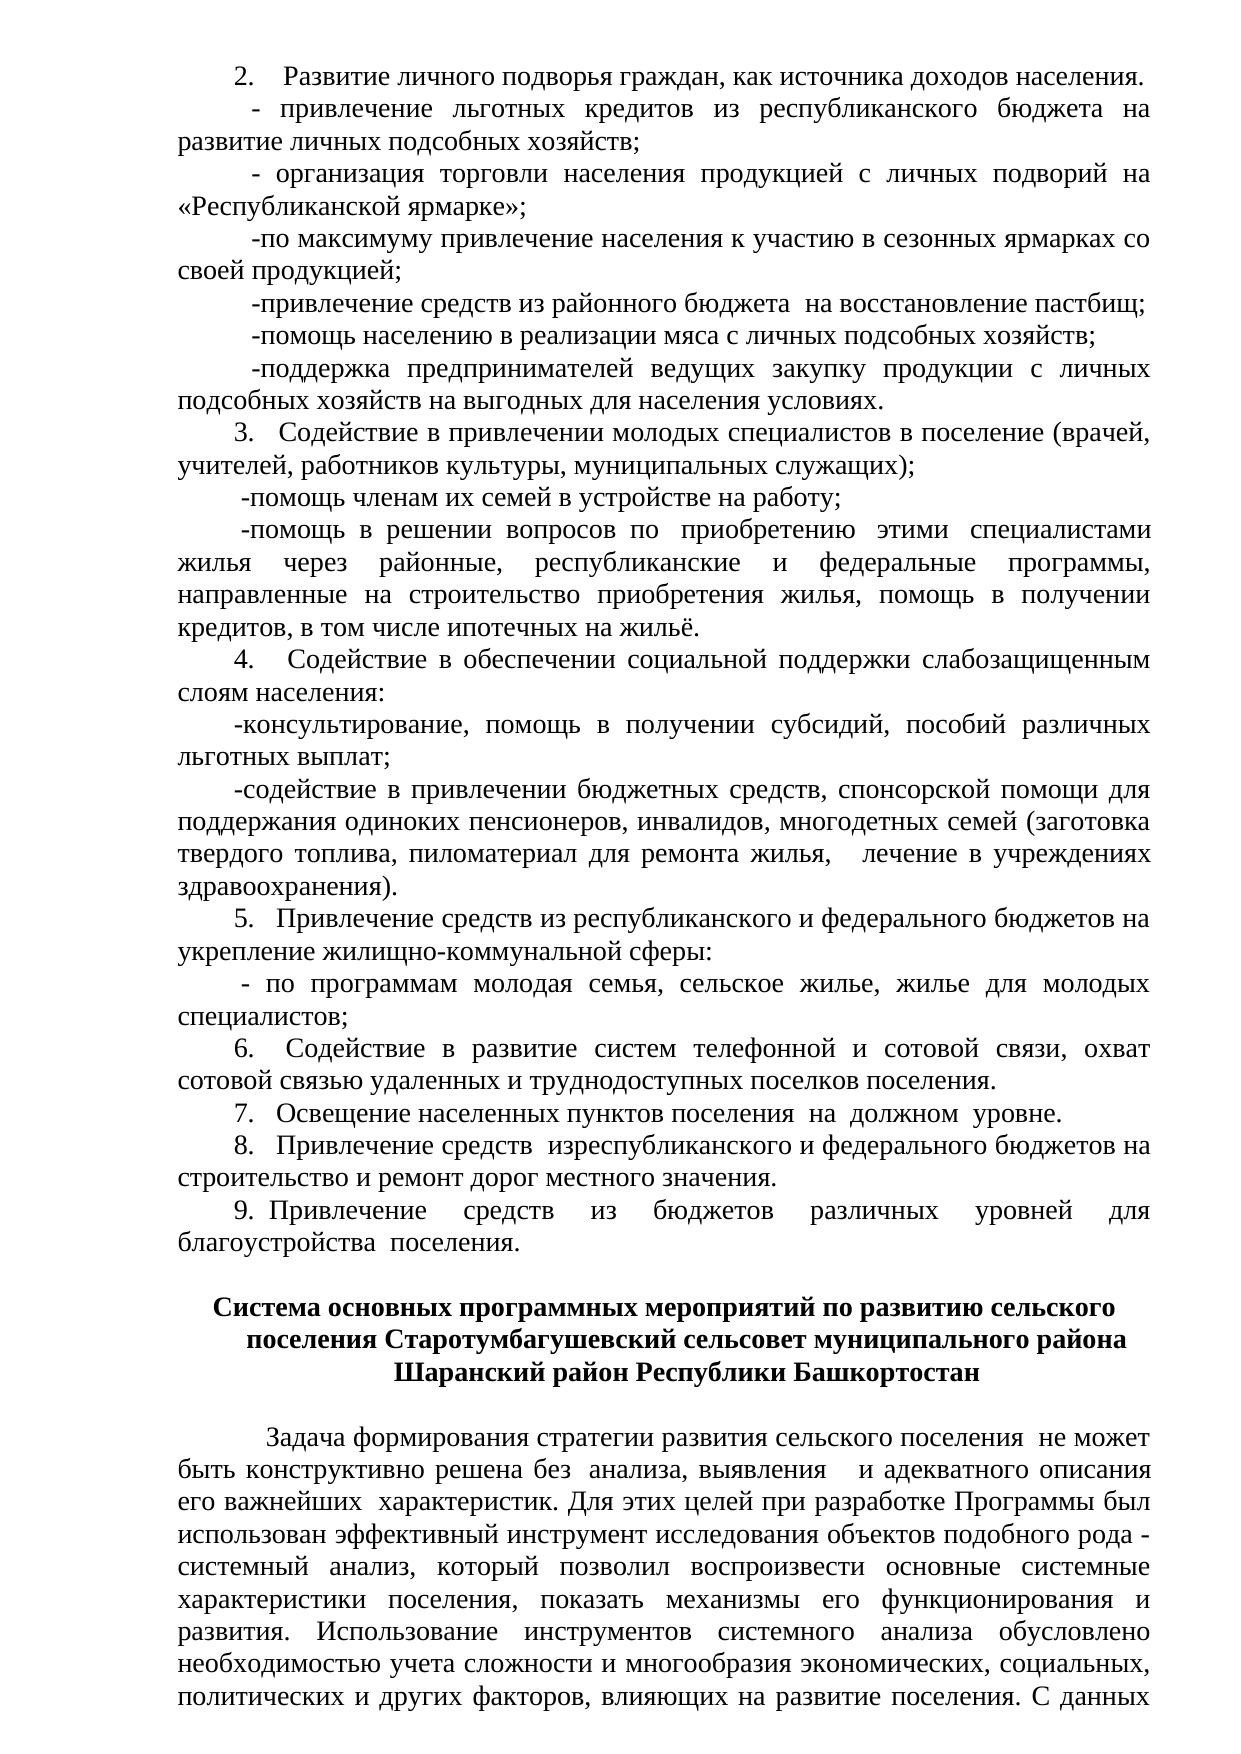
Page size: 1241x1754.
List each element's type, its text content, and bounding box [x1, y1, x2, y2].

subtitle Система основных программных мероприятий по развитию сельского поселения Старотумбагушевский сельсовет муниципального района Шаранский район Республики Башкортостан [177, 1290, 1152, 1387]
text 9. Привлечение средств из бюджетов различных уровней для благоустройства поселения. [177, 1193, 1152, 1258]
text - по программам молодая семья, сельское жилье, жилье для молодых специалистов; [177, 966, 1152, 1031]
text -содействие в привлечении бюджетных средств, спонсорской помощи для поддержания одиноких пенсионеров, инвалидов, многодетных семей (заготовка твердого топлива, пиломатериал для ремонта жилья, лечение в учреждениях здравоохранения). [177, 772, 1152, 901]
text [177, 1420, 1152, 1711]
text 2. Развитие личного подворья граждан, как источника доходов населения. [177, 59, 1152, 91]
text -по максимуму привлечение населения к участию в сезонных ярмарках со своей продукцией; [177, 221, 1152, 286]
text 6. Содействие в развитие систем телефонной и сотовой связи, охват сотовой связью удаленных и труднодоступных поселков поселения. [177, 1031, 1152, 1096]
text 7. Освещение населенных пунктов поселения на должном уровне. [177, 1096, 1152, 1128]
text -помощь членам их семей в устройстве на работу; [177, 480, 1152, 513]
text -помощь в решении вопросов по приобретению этими специалистами жилья через районные, республиканские и федеральные программы, направленные на строительство приобретения жилья, помощь в получении кредитов, в том числе ипотечных на жильё. [177, 513, 1152, 642]
text - организация торговли населения продукцией с личных подворий на «Республиканской ярмарке»; [177, 156, 1152, 221]
text 5. Привлечение средств из республиканского и федерального бюджетов на укрепление жилищно-коммунальной сферы: [177, 901, 1152, 966]
text - привлечение льготных кредитов из республиканского бюджета на развитие личных подсобных хозяйств; [177, 91, 1152, 156]
text -помощь населению в реализации мяса с личных подсобных хозяйств; [177, 318, 1152, 351]
text -поддержка предпринимателей ведущих закупку продукции с личных подсобных хозяйств на выгодных для населения условиях. [177, 351, 1152, 415]
text 4. Содействие в обеспечении социальной поддержки слабозащищенным слоям населения: [177, 642, 1152, 707]
text -привлечение средств из районного бюджета на восстановление пастбищ; [177, 286, 1152, 318]
text 3. Содействие в привлечении молодых специалистов в поселение (врачей, учителей, работников культуры, муниципальных служащих); [177, 415, 1152, 480]
text -консультирование, помощь в получении субсидий, пособий различных льготных выплат; [177, 707, 1152, 772]
text 8. Привлечение средств изреспубликанского и федерального бюджетов на строительство и ремонт дорог местного значения. [177, 1128, 1152, 1193]
